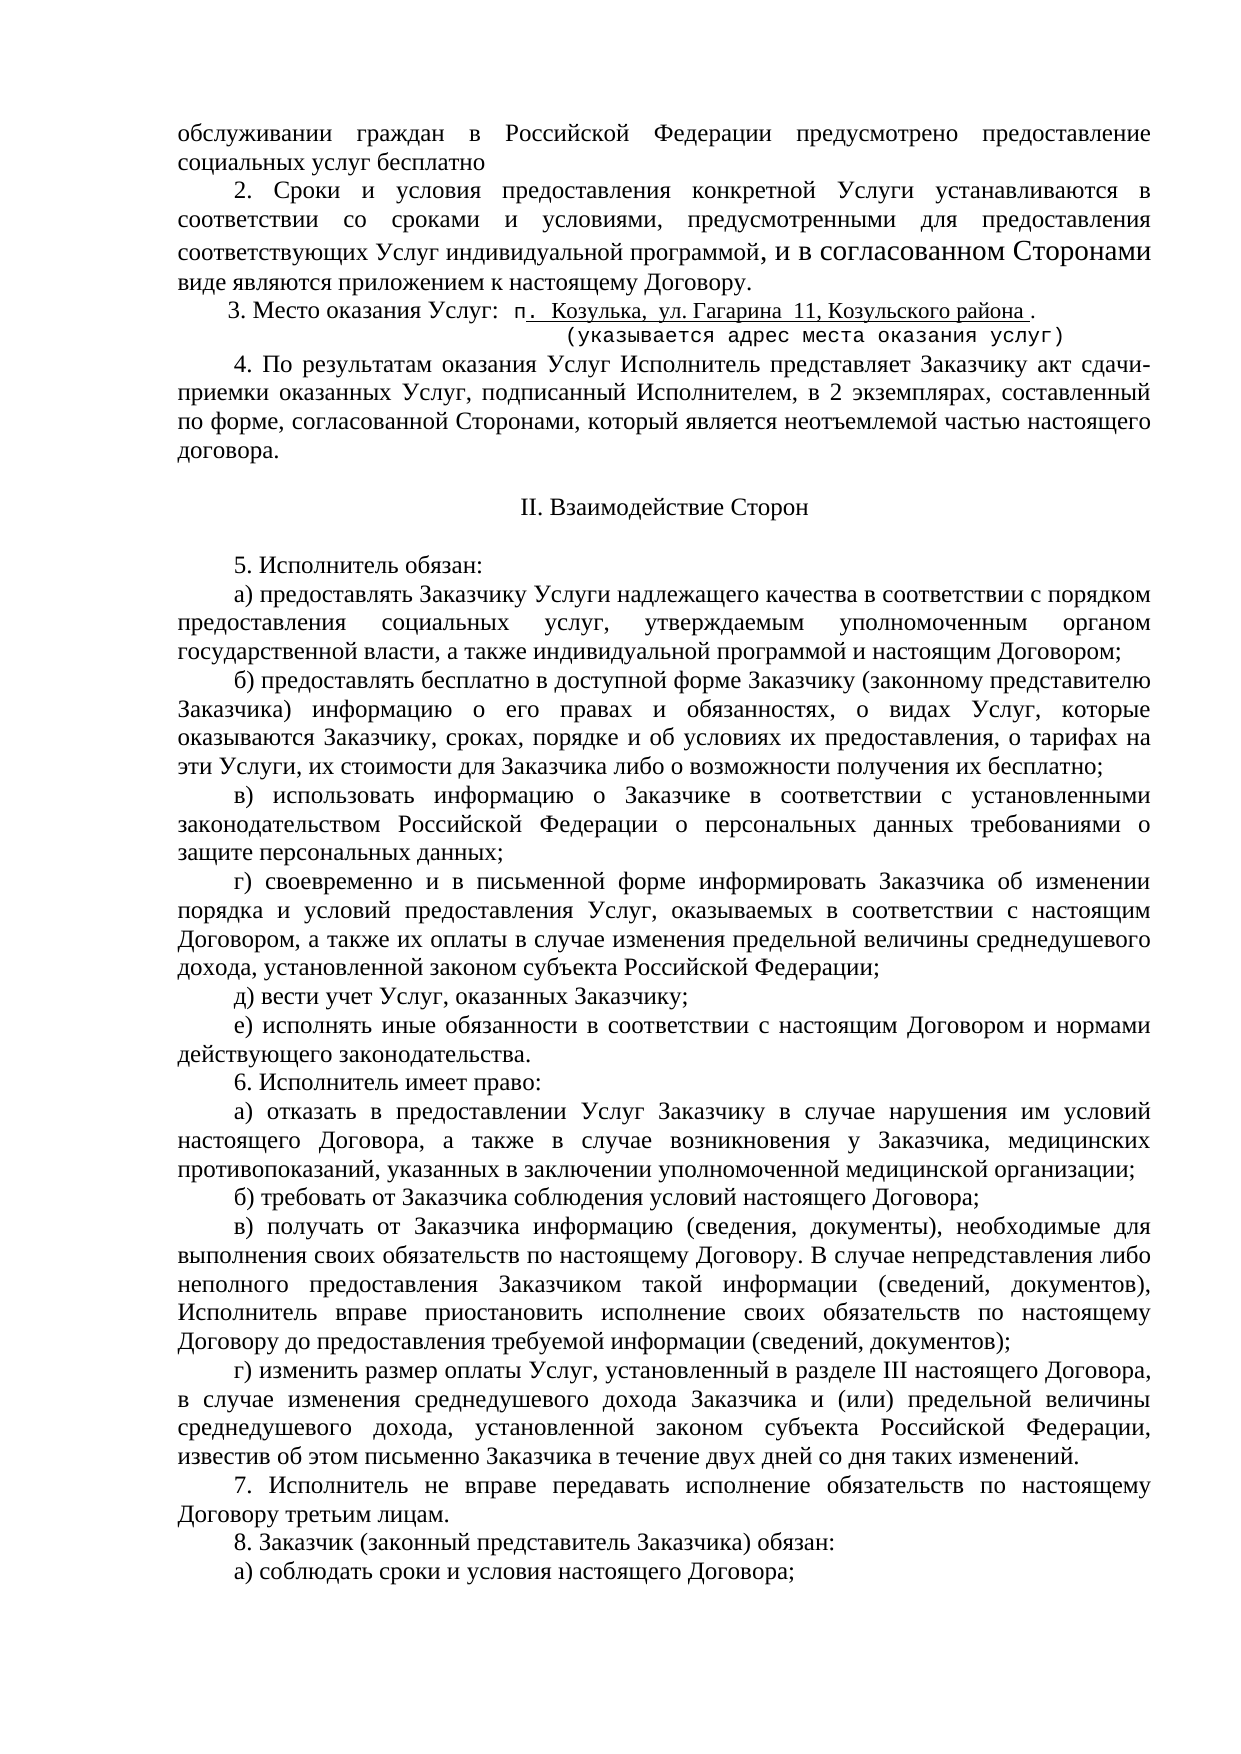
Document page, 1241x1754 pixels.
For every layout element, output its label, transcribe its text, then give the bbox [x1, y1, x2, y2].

text 5. Исполнитель обязан: [177, 550, 1152, 579]
text II. Взаимодействие Сторон [177, 492, 1152, 521]
text д) вести учет Услуг, оказанных Заказчику; [177, 981, 1152, 1010]
text г) изменить размер оплаты Услуг, установленный в разделе III настоящего Договора, в случае изменения среднедушевого дохода Заказчика и (или) предельной величины среднедушевого дохода, установленной законом субъекта Российской Федерации, известив об этом письменно Заказчика в течение двух дней со дня таких изменений. [177, 1355, 1152, 1470]
text б) предоставлять бесплатно в доступной форме Заказчику (законному представителю Заказчика) информацию о его правах и обязанностях, о видах Услуг, которые оказываются Заказчику, сроках, порядке и об условиях их предоставления, о тарифах на эти Услуги, их стоимости для Заказчика либо о возможности получения их бесплатно; [177, 665, 1152, 780]
text 8. Заказчик (законный представитель Заказчика) обязан: [177, 1527, 1152, 1556]
text б) требовать от Заказчика соблюдения условий настоящего Договора; [177, 1182, 1152, 1211]
text (указывается адрес места оказания услуг) [177, 325, 1152, 349]
text а) соблюдать сроки и условия настоящего Договора; [177, 1556, 1152, 1585]
text в) использовать информацию о Заказчике в соответствии с установленными законодательством Российской Федерации о персональных данных требованиями о защите персональных данных; [177, 780, 1152, 866]
text 2. Сроки и условия предоставления конкретной Услуги устанавливаются в соответствии со сроками и условиями, предусмотренными для предоставления соответствующих Услуг индивидуальной программой, и в согласованном Сторонами виде являются приложением к настоящему Договору. [177, 176, 1152, 295]
text в) получать от Заказчика информацию (сведения, документы), необходимые для выполнения своих обязательств по настоящему Договору. В случае непредставления либо неполного предоставления Заказчиком такой информации (сведений, документов), Исполнитель вправе приостановить исполнение своих обязательств по настоящему Договору до предоставления требуемой информации (сведений, документов); [177, 1211, 1152, 1355]
text г) своевременно и в письменной форме информировать Заказчика об изменении порядка и условий предоставления Услуг, оказываемых в соответствии с настоящим Договором, а также их оплаты в случае изменения предельной величины среднедушевого дохода, установленной законом субъекта Российской Федерации; [177, 866, 1152, 981]
text е) исполнять иные обязанности в соответствии с настоящим Договором и нормами действующего законодательства. [177, 1010, 1152, 1067]
text 7. Исполнитель не вправе передавать исполнение обязательств по настоящему Договору третьим лицам. [177, 1470, 1152, 1527]
text 4. По результатам оказания Услуг Исполнитель представляет Заказчику акт сдачи-приемки оказанных Услуг, подписанный Исполнителем, в 2 экземплярах, составленный по форме, согласованной Сторонами, который является неотъемлемой частью настоящего договора. [177, 349, 1152, 464]
text 6. Исполнитель имеет право: [177, 1067, 1152, 1096]
text а) предоставлять Заказчику Услуги надлежащего качества в соответствии с порядком предоставления социальных услуг, утверждаемым уполномоченным органом государственной власти, а также индивидуальной программой и настоящим Договором; [177, 579, 1152, 665]
text 3. Место оказания Услуг: п. Козулька, ул. Гагарина 11, Козульского района . [177, 295, 1152, 325]
text а) отказать в предоставлении Услуг Заказчику в случае нарушения им условий настоящего Договора, а также в случае возникновения у Заказчика, медицинских противопоказаний, указанных в заключении уполномоченной медицинской организации; [177, 1096, 1152, 1182]
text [177, 118, 1152, 176]
